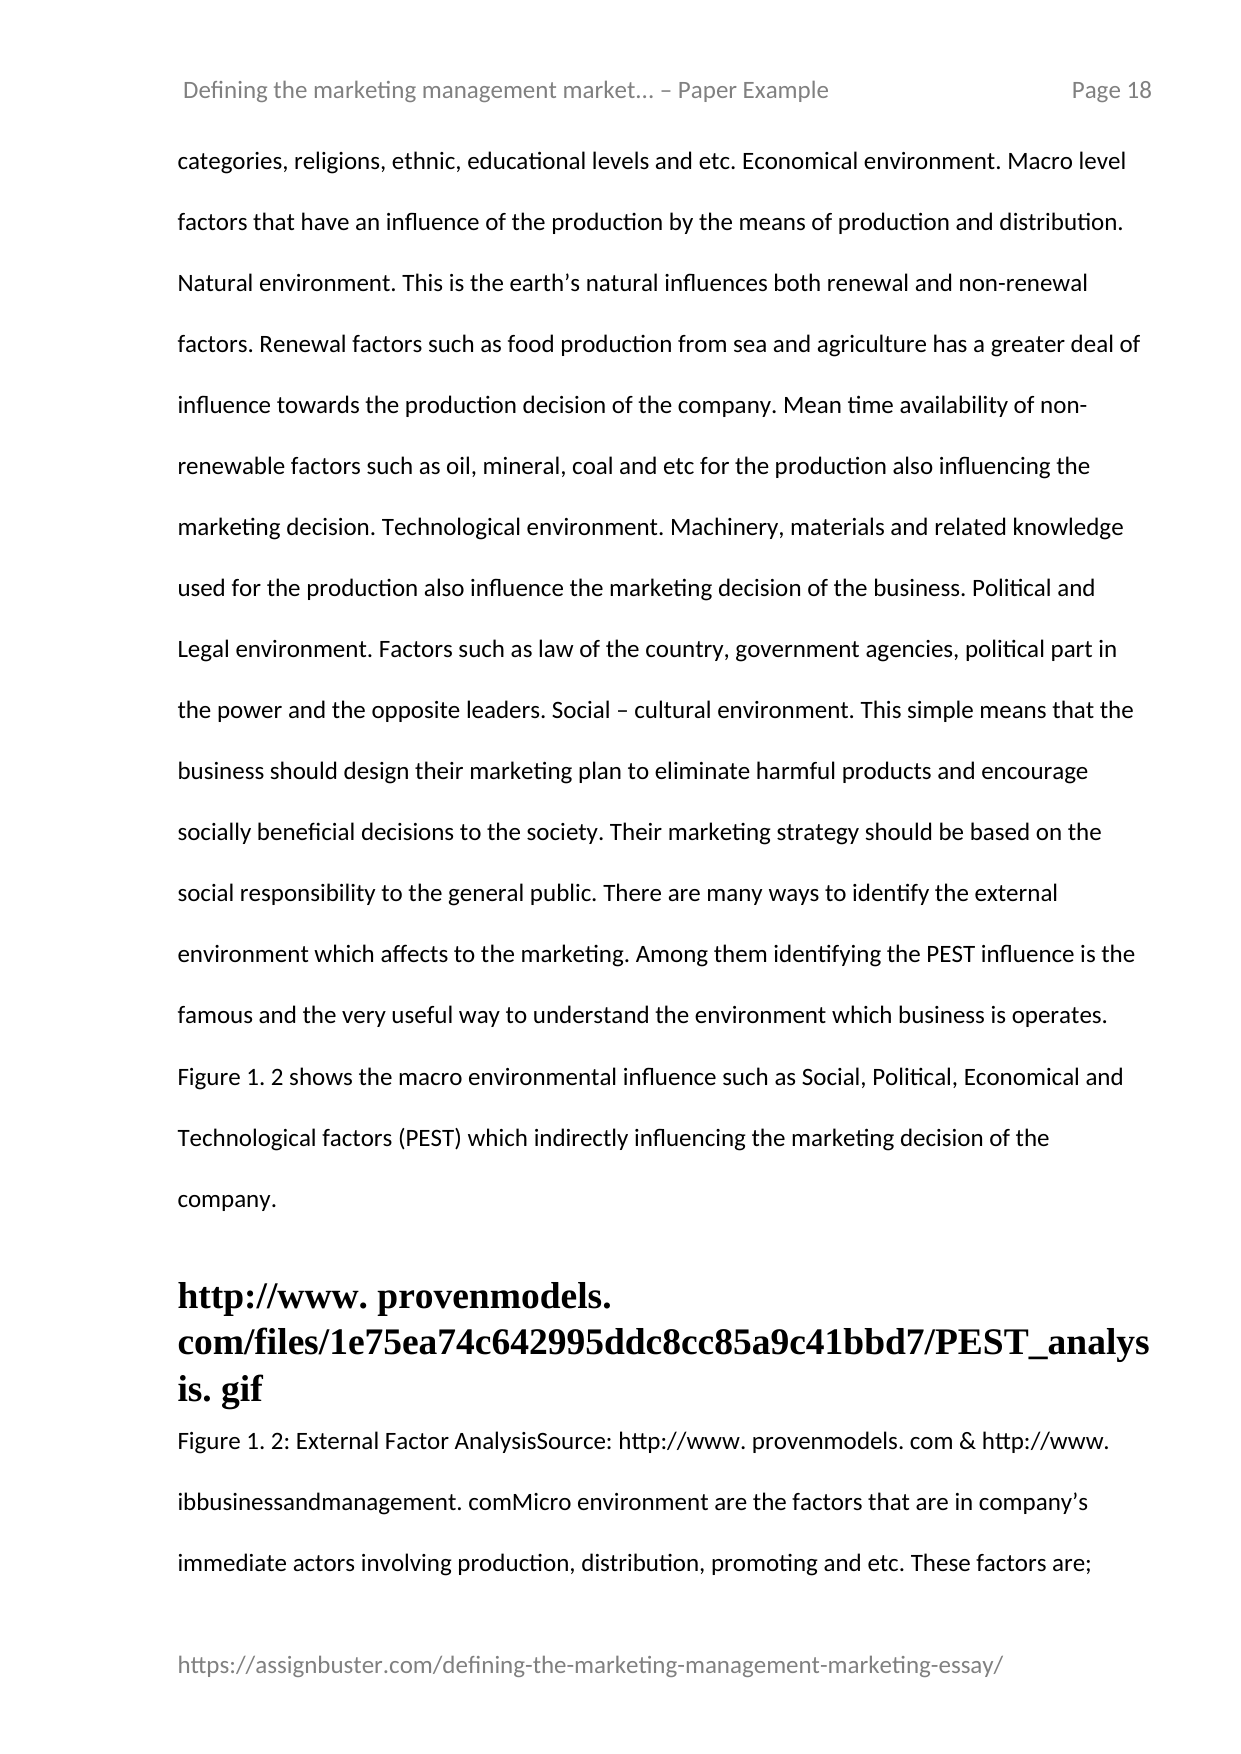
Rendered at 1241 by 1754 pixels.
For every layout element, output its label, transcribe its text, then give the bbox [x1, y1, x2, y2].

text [177, 145, 1152, 1213]
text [177, 1425, 1152, 1578]
subtitle http://www. provenmodels. com/files/1e75ea74c642995ddc8cc85a9c41bbd7/PEST_analysis. gif [177, 1273, 1152, 1409]
